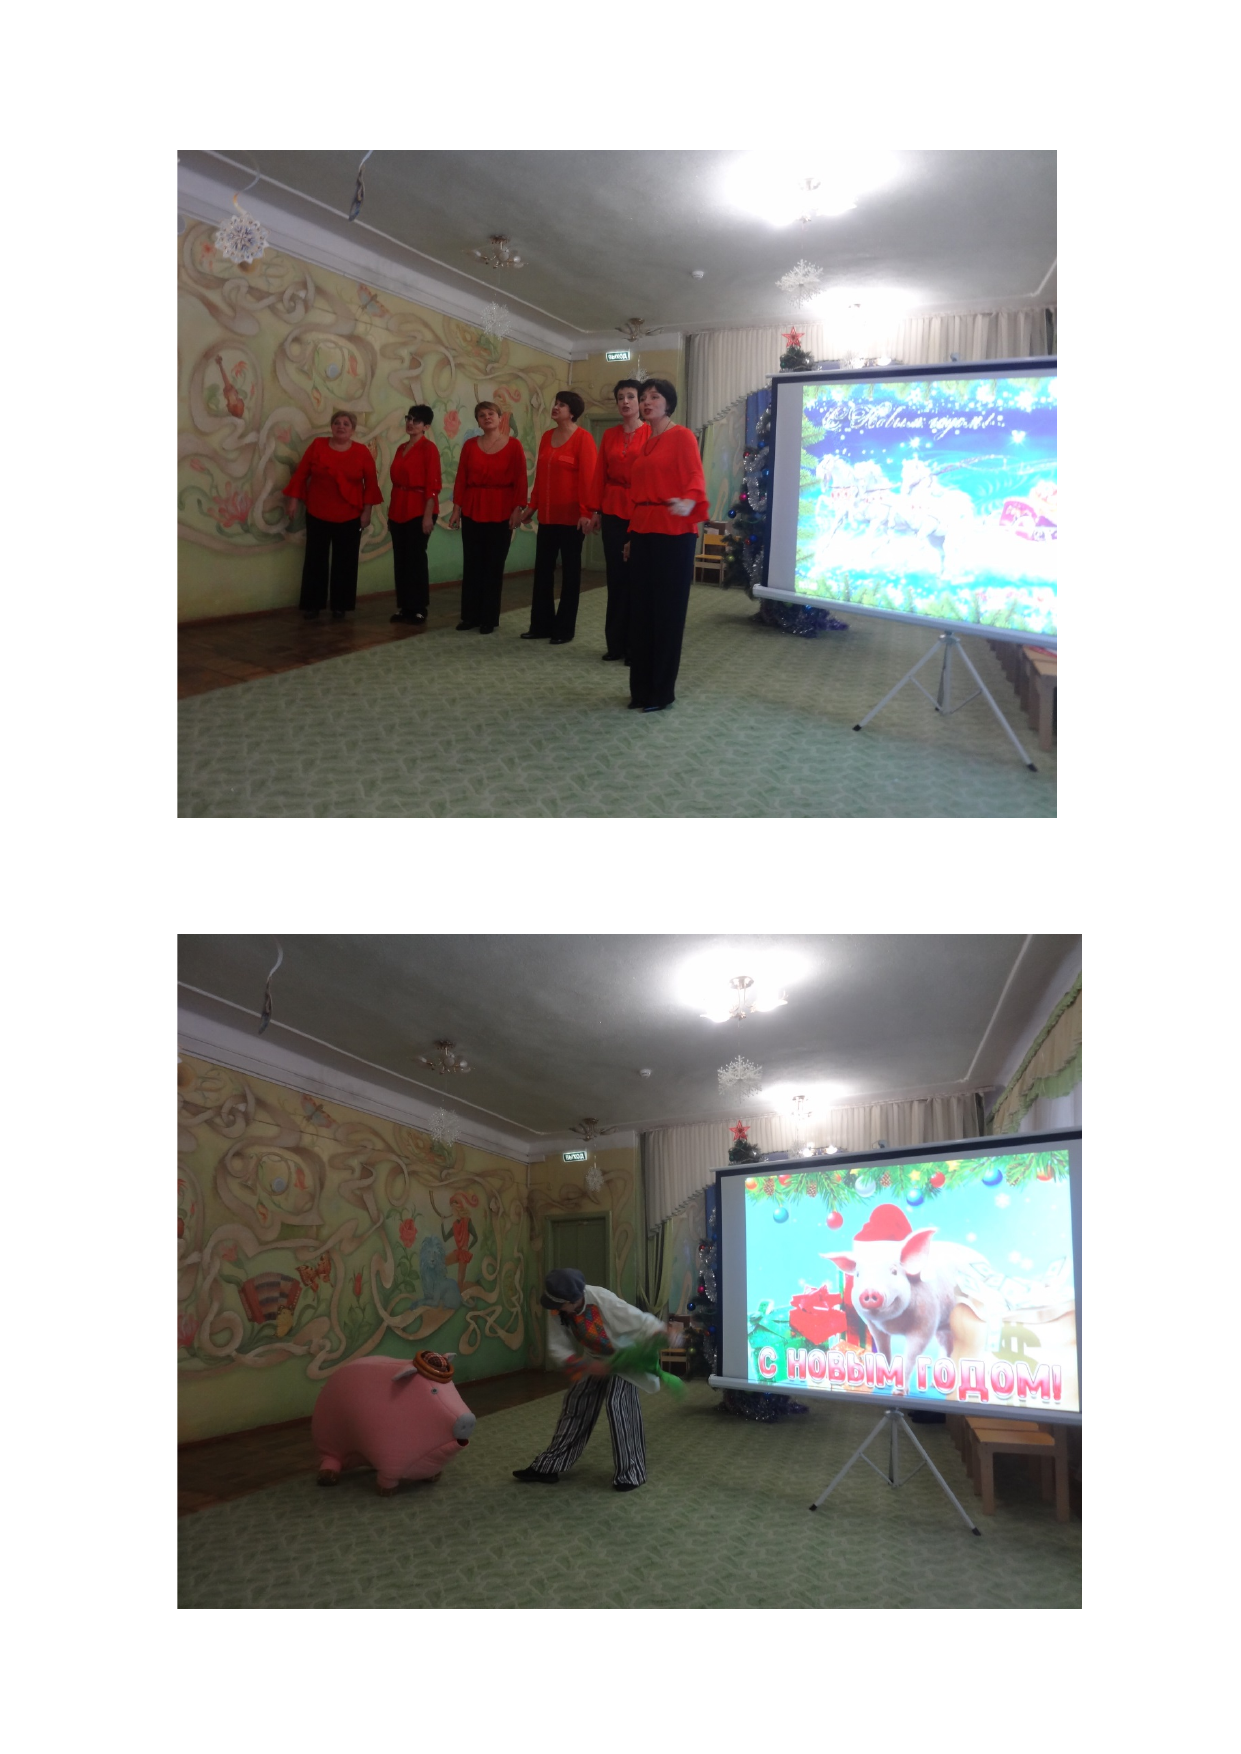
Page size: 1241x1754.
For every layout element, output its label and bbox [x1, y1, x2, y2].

picture [177, 934, 1082, 1609]
picture [177, 150, 1057, 818]
